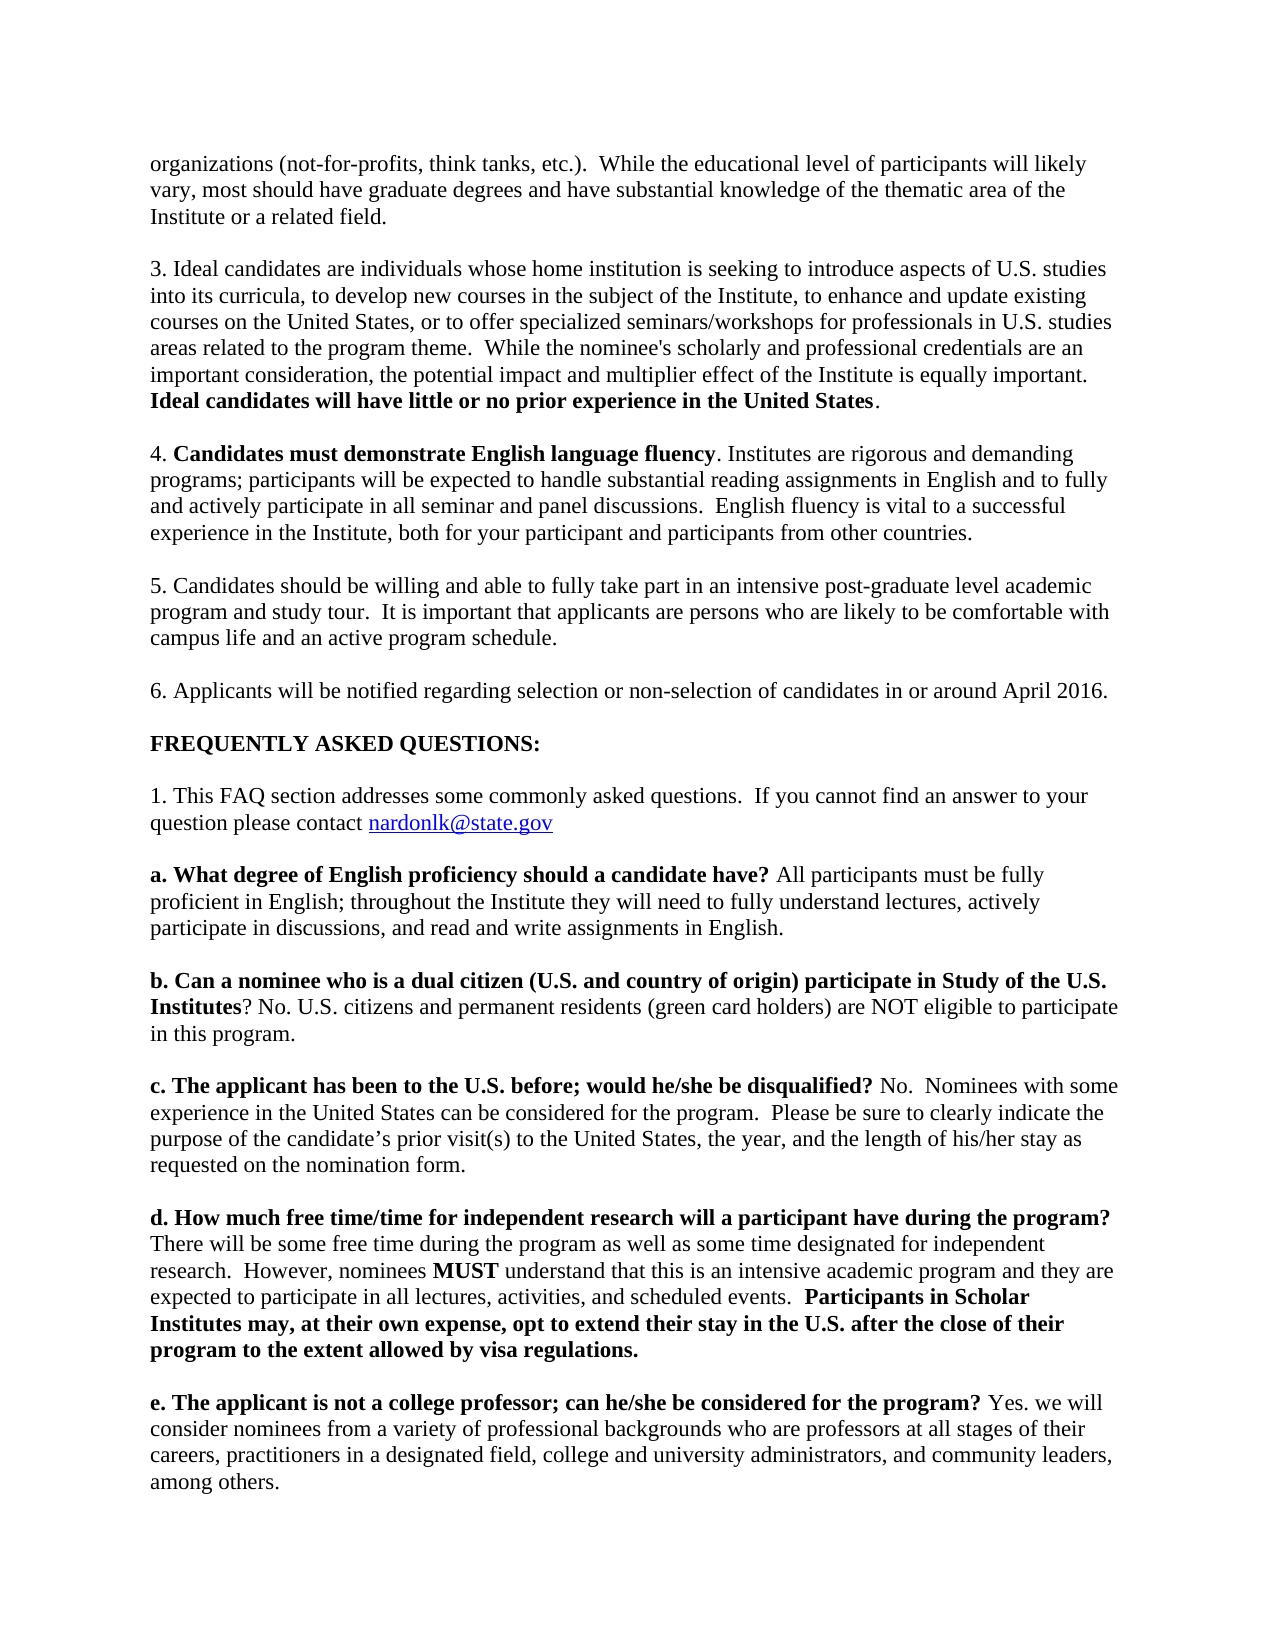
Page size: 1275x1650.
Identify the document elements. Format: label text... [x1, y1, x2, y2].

text 5. Candidates should be willing and able to fully take part in an intensive post-graduate level academic program and study tour. It is important that applicants are persons who are likely to be comfortable with campus life and an active program schedule. [150, 572, 1125, 651]
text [150, 150, 1125, 229]
text d. How much free time/time for independent research will a participant have during the program? There will be some free time during the program as well as some time designated for independent research. However, nominees MUST understand that this is an intensive academic program and they are expected to participate in all lectures, activities, and scheduled events. Participants in Scholar Institutes may, at their own expense, opt to extend their stay in the U.S. after the close of their program to the extent allowed by visa regulations. [150, 1204, 1125, 1362]
text e. The applicant is not a college professor; can he/she be considered for the program? Yes. we will consider nominees from a variety of professional backgrounds who are professors at all stages of their careers, practitioners in a designated field, college and university administrators, and community leaders, among others. [150, 1389, 1125, 1494]
text c. The applicant has been to the U.S. before; would he/she be disqualified? No. Nominees with some experience in the United States can be considered for the program. Please be sure to clearly indicate the purpose of the candidate’s prior visit(s) to the United States, the year, and the length of his/her stay as requested on the nomination form. [150, 1072, 1125, 1178]
text 6. Applicants will be notified regarding selection or non-selection of candidates in or around April 2016. [150, 677, 1125, 703]
text FREQUENTLY ASKED QUESTIONS: [150, 730, 1125, 756]
text 3. Ideal candidates are individuals whose home institution is seeking to introduce aspects of U.S. studies into its curricula, to develop new courses in the subject of the Institute, to enhance and update existing courses on the United States, or to offer specialized seminars/workshops for professionals in U.S. studies areas related to the program theme. While the nominee's scholarly and professional credentials are an important consideration, the potential impact and multiplier effect of the Institute is equally important. Ideal candidates will have little or no prior experience in the United States. [150, 255, 1125, 413]
text a. What degree of English proficiency should a candidate have? All participants must be fully proficient in English; throughout the Institute they will need to fully understand lectures, actively participate in discussions, and read and write assignments in English. [150, 862, 1125, 941]
text 1. This FAQ section addresses some commonly asked questions. If you cannot find an answer to your question please contact nardonlk@state.gov [150, 782, 1125, 835]
text b. Can a nominee who is a dual citizen (U.S. and country of origin) participate in Study of the U.S. Institutes? No. U.S. citizens and permanent residents (green card holders) are NOT eligible to participate in this program. [150, 967, 1125, 1046]
text 4. Candidates must demonstrate English language fluency. Institutes are rigorous and demanding programs; participants will be expected to handle substantial reading assignments in English and to fully and actively participate in all seminar and panel discussions. English fluency is vital to a successful experience in the Institute, both for your participant and participants from other countries. [150, 440, 1125, 545]
